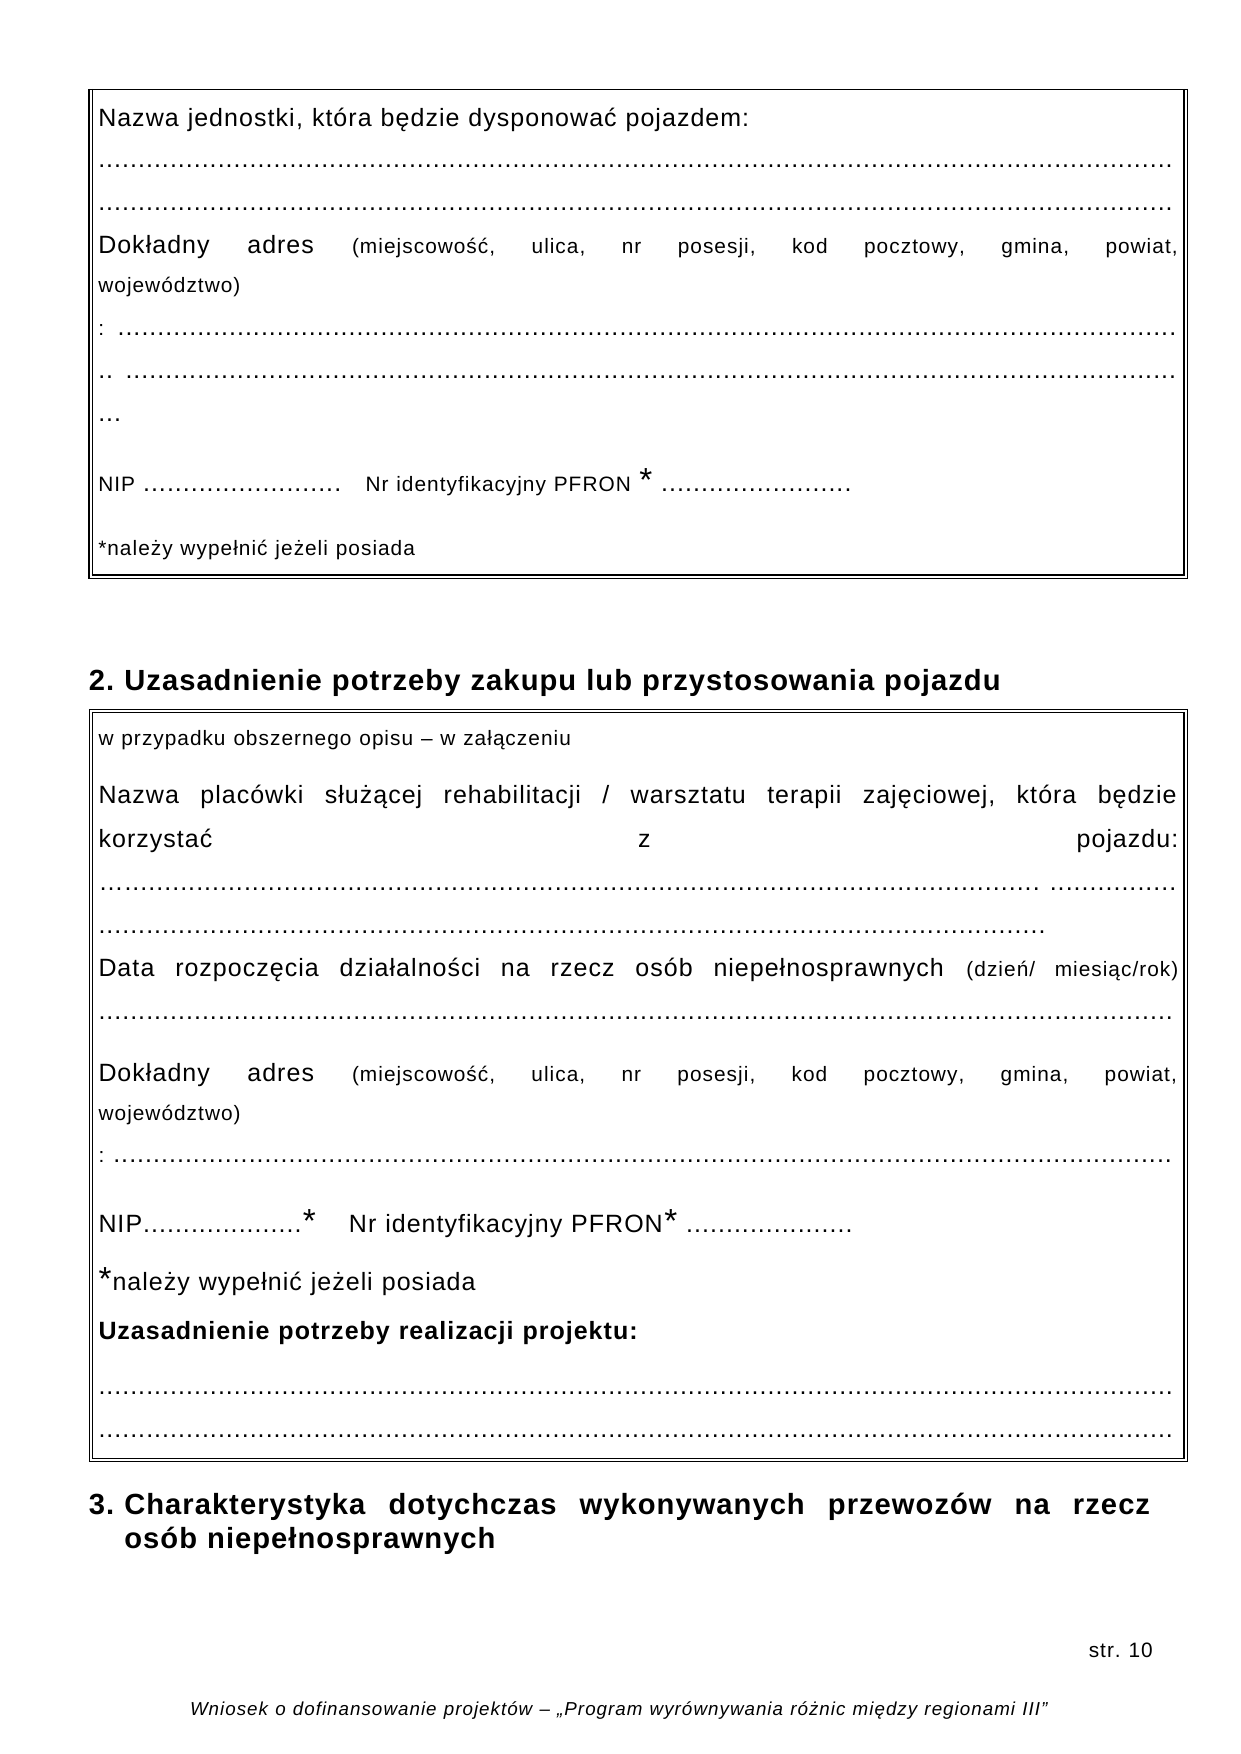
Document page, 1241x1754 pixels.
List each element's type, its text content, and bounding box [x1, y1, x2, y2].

table_header w przypadku obszernego opisu – w załączeniu Nazwa placówki służącej rehabilitacji / warsztatu terapii zajęciowej, która będzie korzystać z pojazdu: …................................................................................................................... ....................................................................................................................................... Data rozpoczęcia działalności na rzecz osób niepełnosprawnych (dzień/ miesiąc/rok) ....................................................................................................................................... Dokładny adres (miejscowość, ulica, nr posesji, kod pocztowy, gmina, powiat, województwo): ..................................................................................................................................... NIP....................* Nr identyfikacyjny PFRON* ..................... *należy wypełnić jeżeli posiada Uzasadnienie potrzeby realizacji projektu: .............................................................................................................................................................................................................................................................................. [93, 713, 1183, 1457]
text 3. Charakterystyka dotychczas wykonywanych przewozów na rzecz osób niepełnosprawnych [89, 1487, 1152, 1554]
table_cell Nazwa jednostki, która będzie dysponować pojazdem: ....................................................................................................................................... ....................................................................................................................................... Dokładny adres (miejscowość, ulica, nr posesji, kod pocztowy, gmina, powiat, województwo): ....................................................................................................................................... ....................................................................................................................................... NIP ......................... Nr identyfikacyjny PFRON * ........................ *należy wypełnić jeżeli posiada [93, 90, 1183, 574]
text 2. Uzasadnienie potrzeby zakupu lub przystosowania pojazdu [89, 663, 1152, 696]
